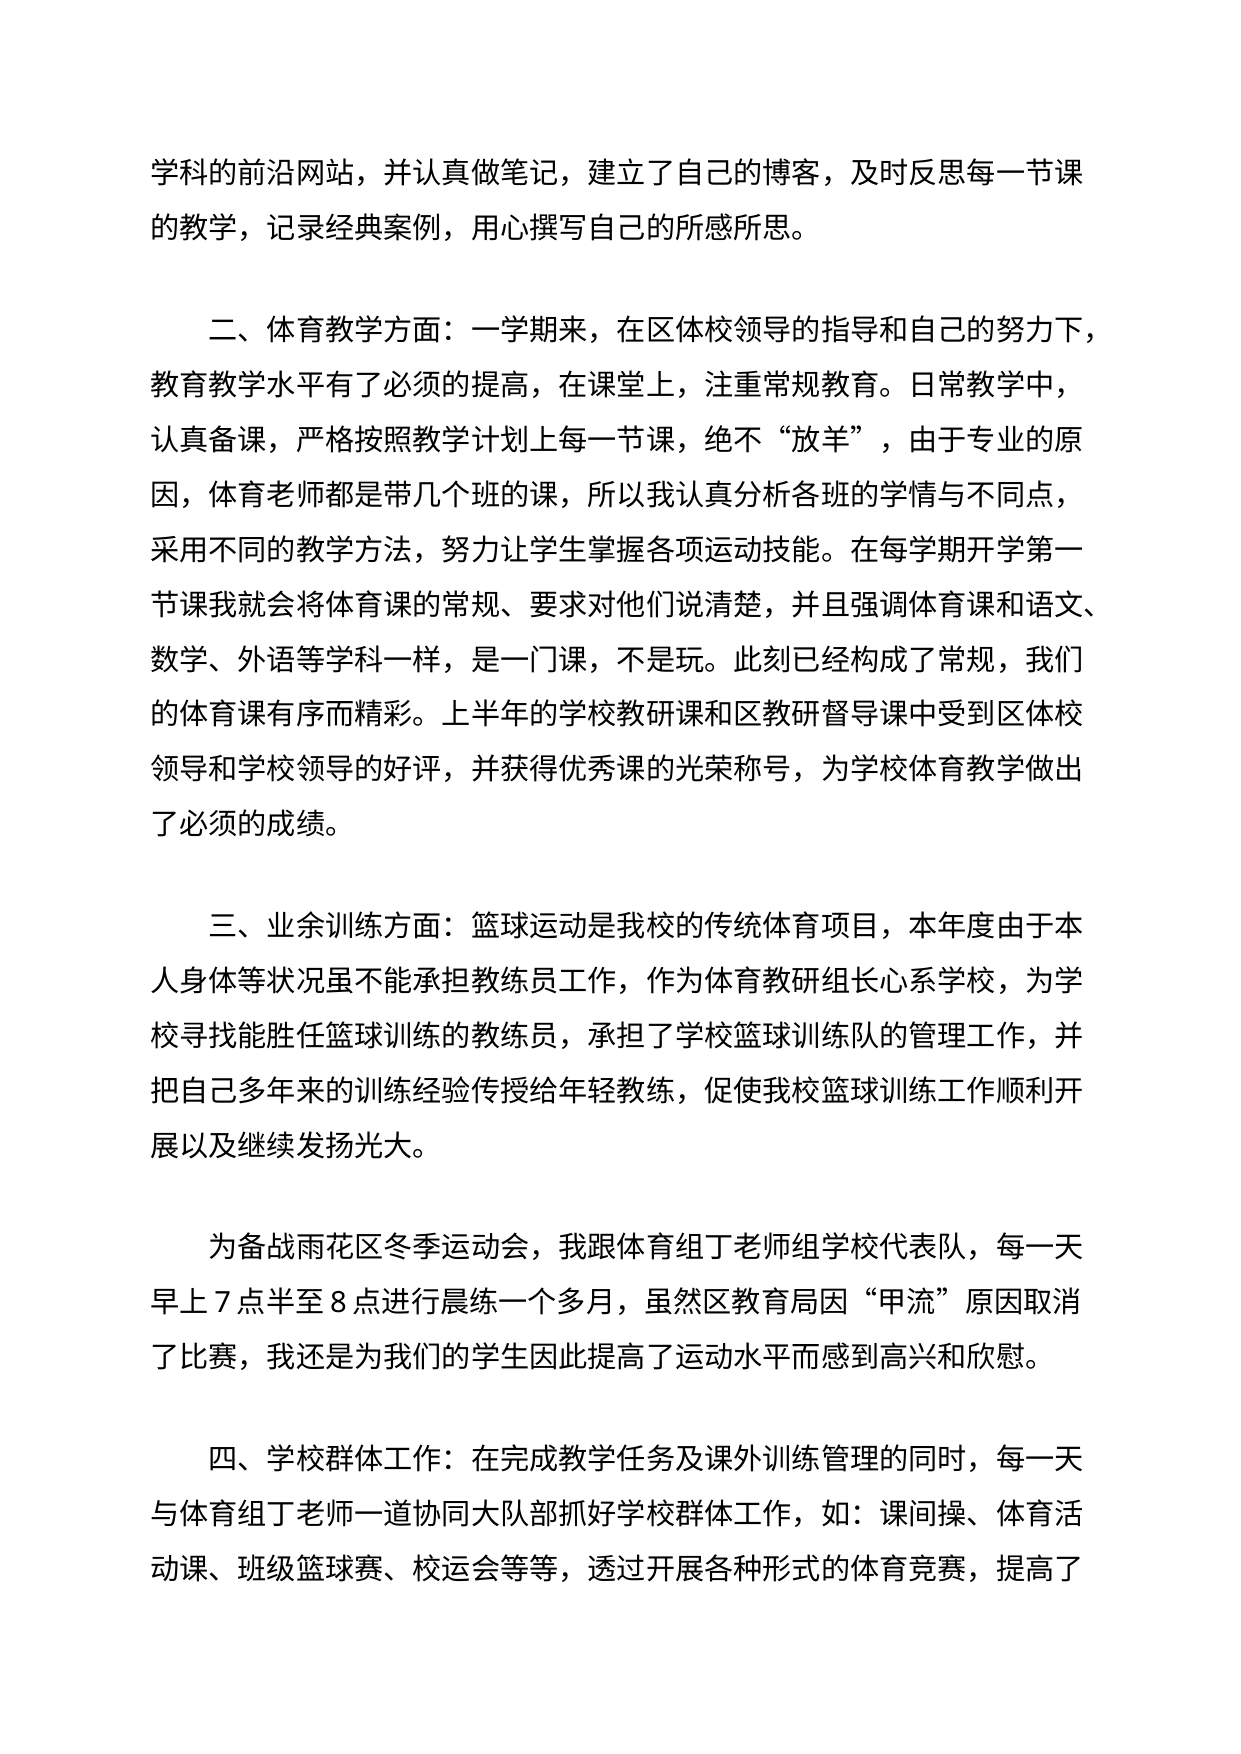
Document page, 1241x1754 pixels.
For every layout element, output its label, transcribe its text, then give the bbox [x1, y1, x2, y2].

text 为备战雨花区冬季运动会，我跟体育组丁老师组学校代表队，每一天早上7点半至8点进行晨练一个多月，虽然区教育局因“甲流”原因取消了比赛，我还是为我们的学生因此提高了运动水平而感到高兴和欣慰。 [150, 1224, 1090, 1376]
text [150, 150, 1090, 247]
text 二、体育教学方面：一学期来，在区体校领导的指导和自己的努力下，教育教学水平有了必须的提高，在课堂上，注重常规教育。日常教学中，认真备课，严格按照教学计划上每一节课，绝不“放羊”，由于专业的原因，体育老师都是带几个班的课，所以我认真分析各班的学情与不同点，采用不同的教学方法，努力让学生掌握各项运动技能。在每学期开学第一节课我就会将体育课的常规、要求对他们说清楚，并且强调体育课和语文、数学、外语等学科一样，是一门课，不是玩。此刻已经构成了常规，我们的体育课有序而精彩。上半年的学校教研课和区教研督导课中受到区体校领导和学校领导的好评，并获得优秀课的光荣称号，为学校体育教学做出了必须的成绩。 [150, 307, 1090, 843]
text 三、业余训练方面：篮球运动是我校的传统体育项目，本年度由于本人身体等状况虽不能承担教练员工作，作为体育教研组长心系学校，为学校寻找能胜任篮球训练的教练员，承担了学校篮球训练队的管理工作，并把自己多年来的训练经验传授给年轻教练，促使我校篮球训练工作顺利开展以及继续发扬光大。 [150, 902, 1090, 1164]
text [150, 1436, 1090, 1588]
